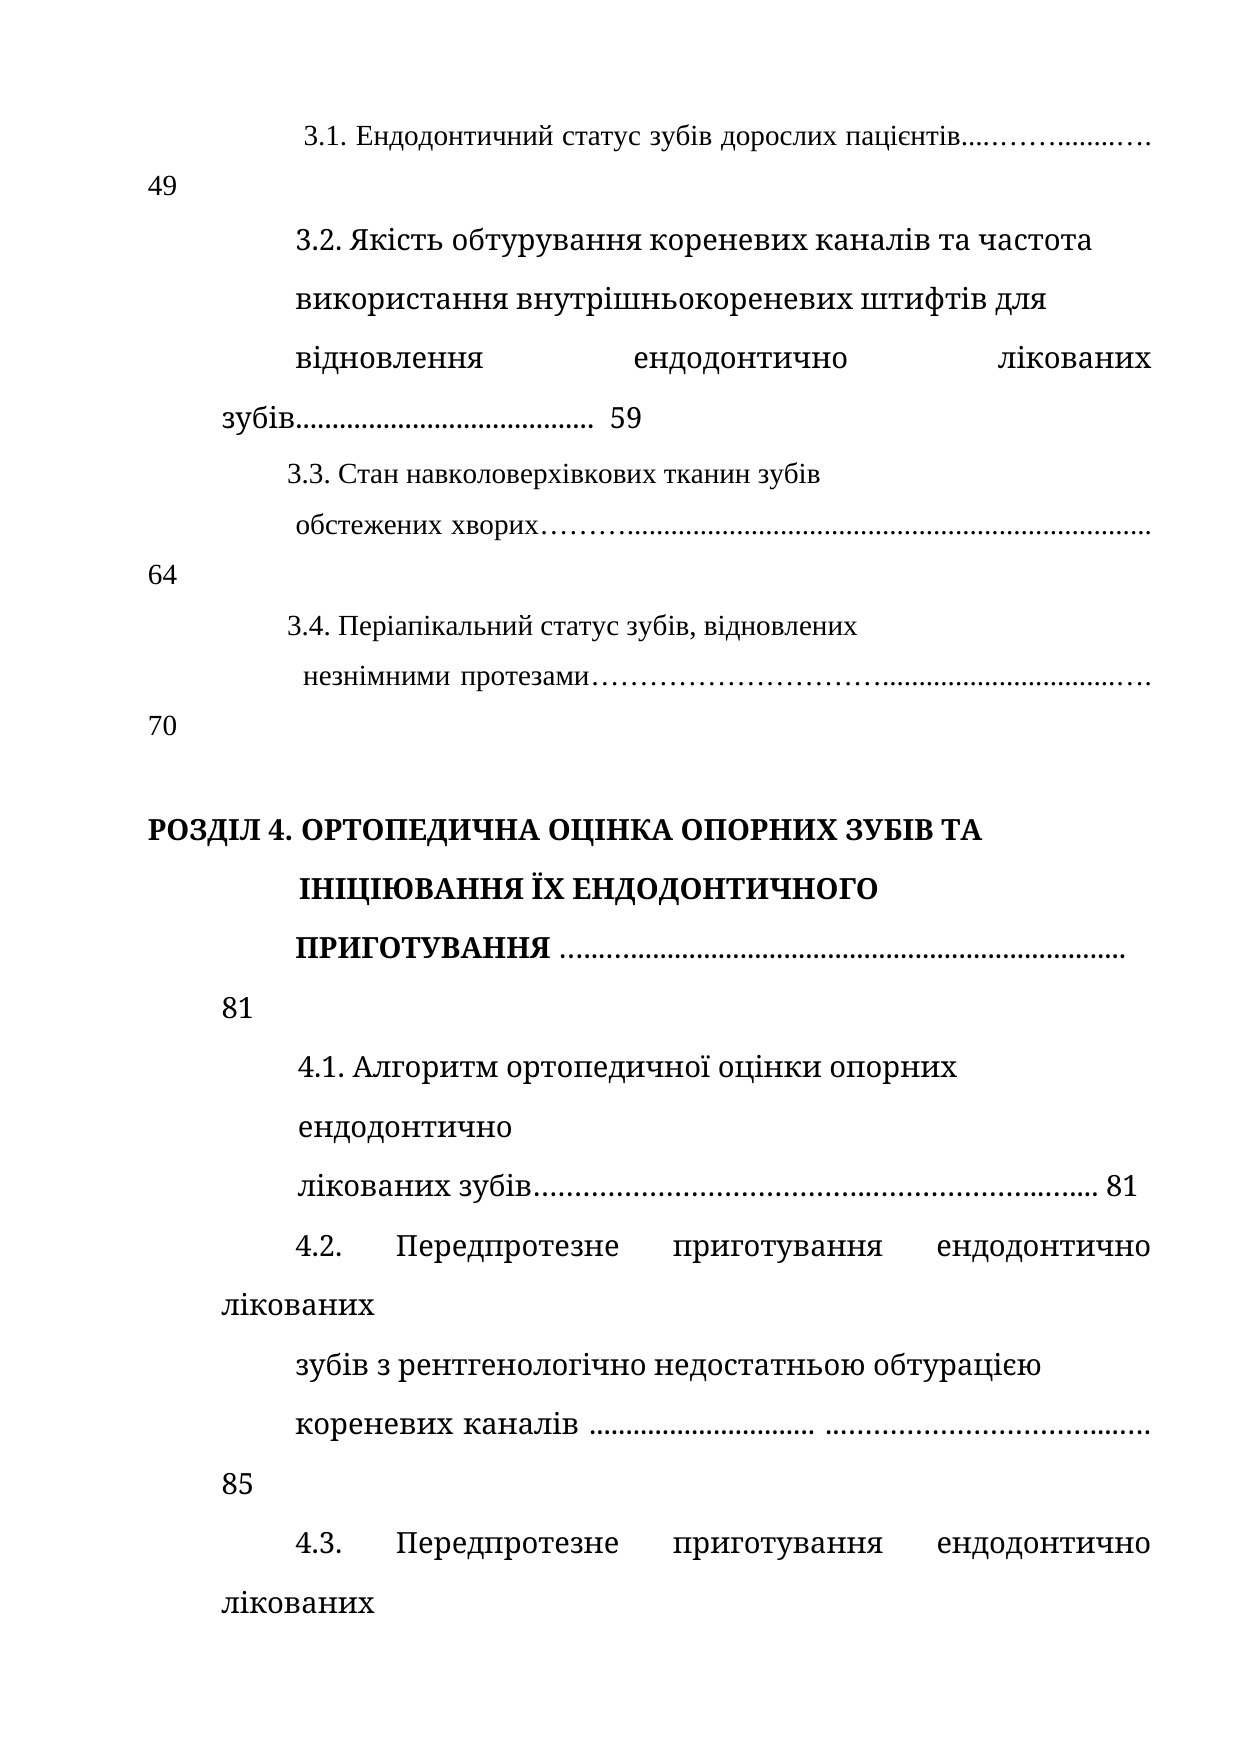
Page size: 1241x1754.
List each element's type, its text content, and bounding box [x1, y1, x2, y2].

text РОЗДІЛ 4. Ортопедична оцінка опорних зубів та [148, 809, 1152, 848]
text 3.4. Періапікальний статус зубів, відновлених [148, 608, 1152, 641]
text лікованих зубів…………………………………..………………...….... 81 [298, 1166, 1152, 1205]
text обстежених хворих………........................................................................ 64 [148, 507, 1152, 591]
text 3.2. Якість обтурування кореневих каналів та частота [221, 219, 1152, 258]
text кореневих каналів ............................... ..…………………………....…. 85 [221, 1404, 1152, 1503]
text 4.1. Алгоритм ортопедичної оцінки опорних ендодонтично [298, 1047, 1152, 1146]
text 4.2. Передпротезне приготування ендодонтично лікованих [221, 1225, 1152, 1324]
text 4.3. Передпротезне приготування ендодонтично лікованих [221, 1523, 1152, 1622]
text 3.1. Ендодонтичний статус зубів дорослих пацієнтів.....……........…. 49 [148, 118, 1152, 202]
text зубів з рентгенологічно недостатньою обтурацією [221, 1344, 1152, 1384]
text відновлення ендодонтично лікованих зубів......................................... 59 [221, 338, 1152, 437]
text 3.3. Стан навколоверхівкових тканин зубів [148, 457, 1152, 490]
text незнімними протезами…………………………................................…. 70 [148, 658, 1152, 742]
text використання внутрішньокореневих штифтів для [221, 278, 1152, 318]
text ініціювання їх ендодонтичного [148, 868, 1152, 908]
text приготування …...….................................................................... 81 [221, 928, 1152, 1027]
